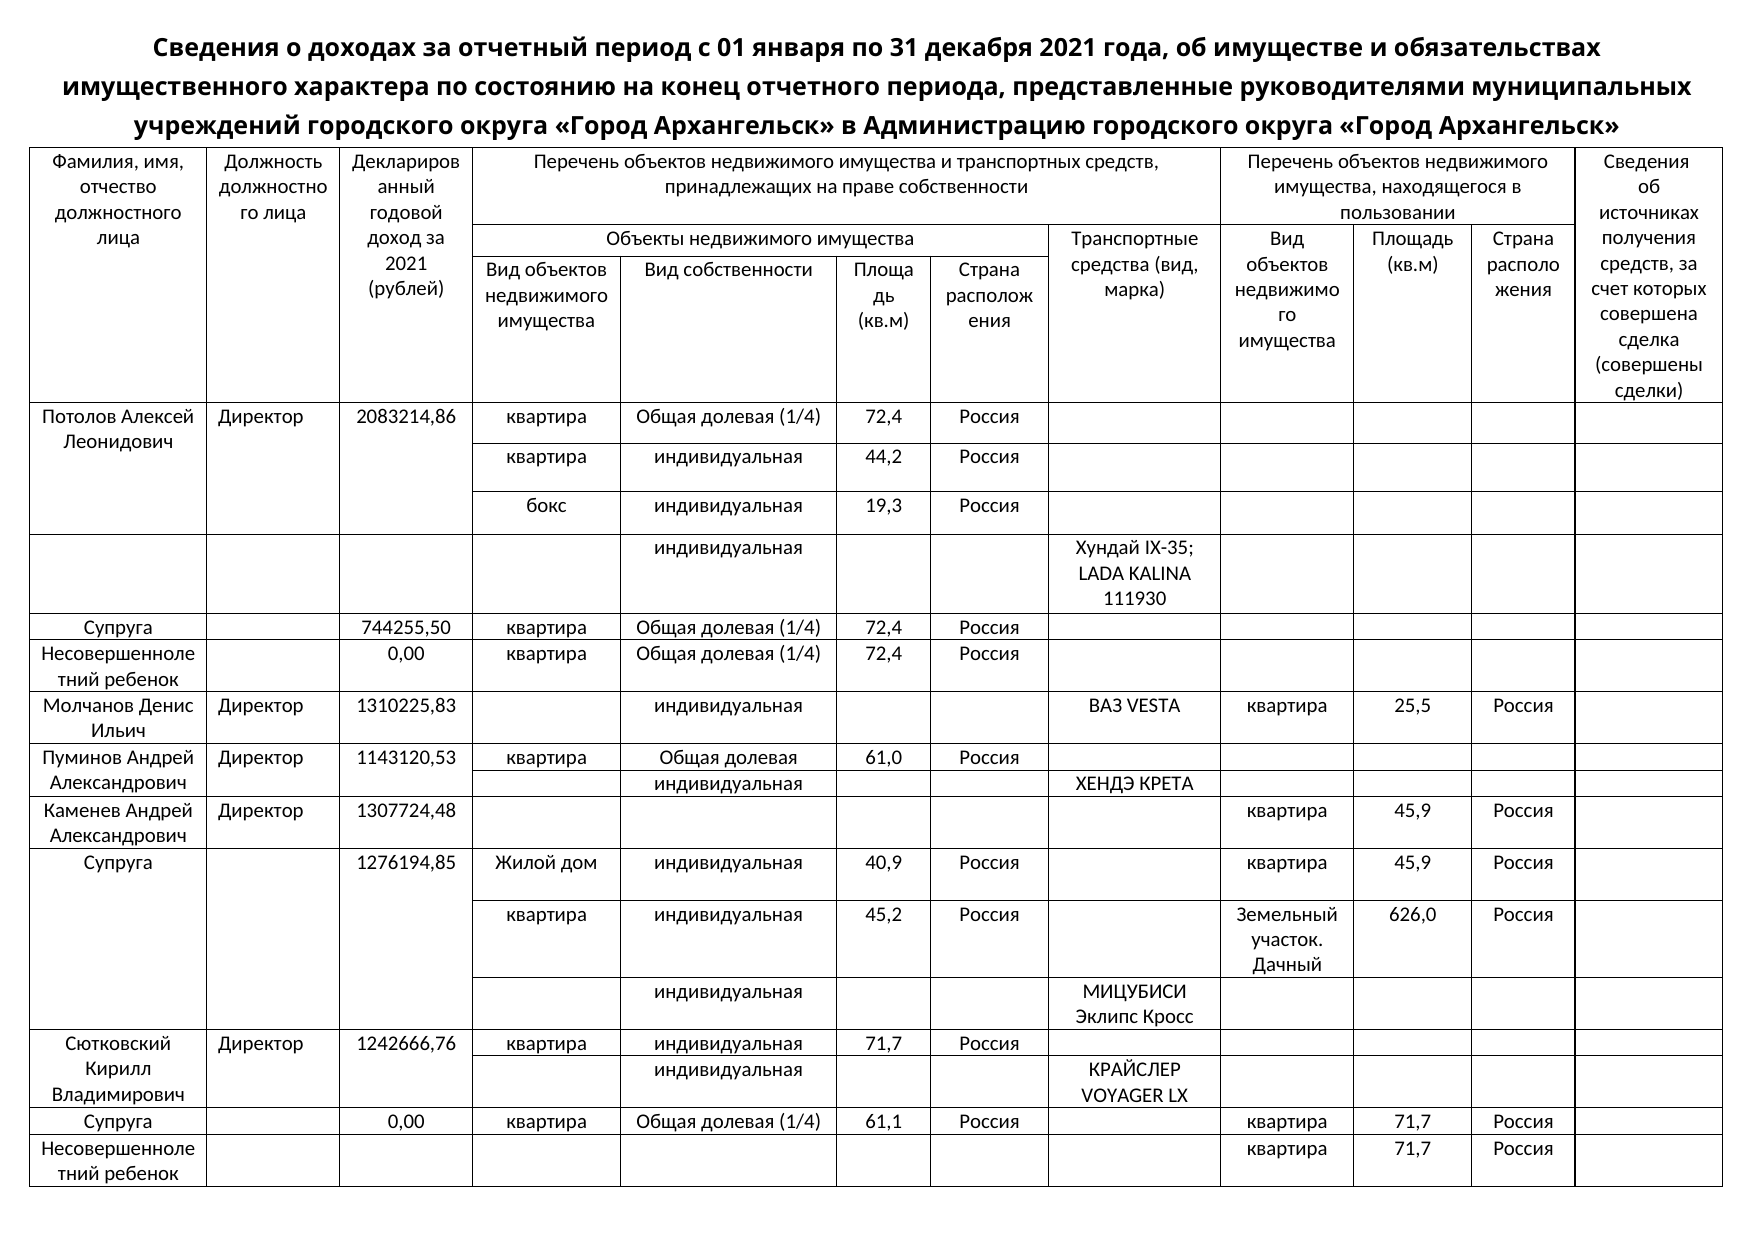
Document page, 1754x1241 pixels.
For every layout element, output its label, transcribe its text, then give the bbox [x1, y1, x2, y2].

table_cell [931, 692, 1048, 743]
table_cell [340, 535, 472, 613]
table_cell 72,4 [837, 614, 930, 639]
table_cell [1049, 614, 1220, 639]
table_cell бокс [473, 492, 620, 533]
table_cell 71,7 [837, 1030, 930, 1055]
table_cell Россия [931, 849, 1048, 900]
table_cell Пуминов Андрей Александрович [30, 744, 206, 796]
table_cell Площадь (кв.м) [837, 257, 930, 402]
table_cell индивидуальная [621, 492, 836, 533]
table_cell Супруга [30, 849, 206, 1029]
table_cell Транспортные средства (вид, марка) [1049, 225, 1220, 402]
table_cell Россия [931, 1108, 1048, 1134]
table_cell [1221, 1030, 1353, 1055]
table_cell [931, 978, 1048, 1029]
table_cell [473, 978, 620, 1029]
table_header Декларированный годовой доход за 2021 (рублей) [340, 148, 472, 402]
table_cell квартира [1221, 797, 1353, 848]
table_cell [207, 1108, 339, 1134]
table_cell Хундай IX-35; LADA KALINA 111930 [1049, 535, 1220, 613]
table_cell 1307724,48 [340, 797, 472, 848]
table_cell 45,2 [837, 901, 930, 977]
table_cell Директор [207, 403, 339, 533]
table_cell [1221, 535, 1353, 613]
table_cell [1354, 535, 1471, 613]
table_cell [473, 771, 620, 796]
table_cell Вид собственности [621, 257, 836, 402]
table_cell [1576, 1108, 1722, 1134]
table_cell [837, 978, 930, 1029]
table_cell Директор [207, 744, 339, 796]
table_cell квартира [1221, 692, 1353, 743]
table_cell [1576, 1135, 1722, 1186]
table_cell [1049, 1108, 1220, 1134]
table_cell ХЕНДЭ КРЕТА [1049, 771, 1220, 796]
table_cell [207, 535, 339, 613]
table_cell [1472, 614, 1574, 639]
table_cell Общая долевая (1/4) [621, 403, 836, 443]
table_cell [1221, 1056, 1353, 1107]
table_cell [1221, 403, 1353, 443]
table_cell квартира [473, 744, 620, 769]
table_cell [207, 1135, 339, 1186]
table_cell [621, 797, 836, 848]
table_cell [1354, 978, 1471, 1029]
table_cell индивидуальная [621, 444, 836, 491]
table_cell [1049, 403, 1220, 443]
table_cell квартира [473, 614, 620, 639]
table_cell [1576, 744, 1722, 769]
table_cell [1049, 1030, 1220, 1055]
table_cell [1049, 640, 1220, 691]
table_cell [837, 771, 930, 796]
table_cell [837, 535, 930, 613]
table_cell [1354, 1056, 1471, 1107]
table_cell [473, 1135, 620, 1186]
table_cell 626,0 [1354, 901, 1471, 977]
table_cell [473, 692, 620, 743]
table_cell Вид объектов недвижимого имущества [473, 257, 620, 402]
table_header Перечень объектов недвижимого имущества, находящегося в пользовании [1221, 148, 1574, 224]
table_cell [1354, 492, 1471, 533]
table_cell [931, 1056, 1048, 1107]
table_cell [621, 1135, 836, 1186]
table_cell квартира [1221, 1135, 1353, 1186]
table_cell [1472, 1056, 1574, 1107]
table_cell [1472, 403, 1574, 443]
table_cell Общая долевая [621, 744, 836, 769]
table_cell [1472, 444, 1574, 491]
table_cell Потолов Алексей Леонидович [30, 403, 206, 533]
table_cell [1576, 1030, 1722, 1055]
table_cell [340, 1135, 472, 1186]
table_cell Общая долевая (1/4) [621, 1108, 836, 1134]
table_cell [1472, 535, 1574, 613]
table_cell Молчанов Денис Ильич [30, 692, 206, 743]
table_header Перечень объектов недвижимого имущества и транспортных средств, принадлежащих на праве собственности [473, 148, 1220, 224]
table_cell [1576, 640, 1722, 691]
table_cell Жилой дом [473, 849, 620, 900]
table_cell [473, 1056, 620, 1107]
table_cell [1472, 640, 1574, 691]
table_cell квартира [473, 901, 620, 977]
table_cell [1354, 744, 1471, 769]
table_cell 1310225,83 [340, 692, 472, 743]
table_cell [1354, 640, 1471, 691]
table_cell [1576, 797, 1722, 848]
table_cell [1221, 978, 1353, 1029]
table_cell [931, 797, 1048, 848]
table_cell 0,00 [340, 640, 472, 691]
table_cell Россия [931, 1030, 1048, 1055]
table_cell 44,2 [837, 444, 930, 491]
table_cell 0,00 [340, 1108, 472, 1134]
table_cell [1221, 640, 1353, 691]
table_cell индивидуальная [621, 1030, 836, 1055]
table_cell [1221, 744, 1353, 769]
table_cell [931, 535, 1048, 613]
table_cell 25,5 [1354, 692, 1471, 743]
table_cell [1049, 849, 1220, 900]
table_cell Общая долевая (1/4) [621, 640, 836, 691]
table_cell 40,9 [837, 849, 930, 900]
table_cell [207, 849, 339, 1029]
table_cell Россия [931, 492, 1048, 533]
table_cell [1354, 403, 1471, 443]
table_cell 61,1 [837, 1108, 930, 1134]
table_cell [1576, 535, 1722, 613]
table_cell Cупруга [30, 1108, 206, 1134]
table_cell Россия [931, 614, 1048, 639]
table_cell индивидуальная [621, 849, 836, 900]
table_cell [473, 797, 620, 848]
table_cell [1472, 1030, 1574, 1055]
table_cell [837, 1135, 930, 1186]
table_cell 19,3 [837, 492, 930, 533]
table_cell Страна расположения [1472, 225, 1574, 402]
table_cell 1242666,76 [340, 1030, 472, 1107]
table_cell [1576, 978, 1722, 1029]
table_cell Общая долевая (1/4) [621, 614, 836, 639]
table_cell [1576, 492, 1722, 533]
table_cell [931, 771, 1048, 796]
table_cell [473, 535, 620, 613]
table_cell квартира [473, 640, 620, 691]
table_cell Россия [1472, 1135, 1574, 1186]
table_cell 72,4 [837, 403, 930, 443]
table_cell МИЦУБИСИ Эклипс Кросс [1049, 978, 1220, 1029]
table_cell индивидуальная [621, 771, 836, 796]
table_cell [1576, 771, 1722, 796]
text Сведения о доходах за отчетный период с 01 января по 31 декабря 2021 года, об имуществе и обязательствах имущественного характера по состоянию на конец отчетного периода, представленные руководителями муниципальных учреждений городского округа «Город Архангельск» в Администрацию городского округа «Город Архангельск» [59, 29, 1695, 142]
table_cell Россия [1472, 1108, 1574, 1134]
table_cell квартира [473, 444, 620, 491]
table_cell Вид объектов недвижимого имущества [1221, 225, 1353, 402]
table_cell квартира [1221, 1108, 1353, 1134]
table_cell Сютковский Кирилл Владимирович [30, 1030, 206, 1107]
table_cell квартира [1221, 849, 1353, 900]
table_cell Россия [931, 901, 1048, 977]
table_cell [931, 1135, 1048, 1186]
table_cell Россия [1472, 692, 1574, 743]
table_cell [1354, 614, 1471, 639]
table_cell Россия [931, 640, 1048, 691]
table_cell [1576, 692, 1722, 743]
table_cell [1576, 444, 1722, 491]
table_cell 45,9 [1354, 797, 1471, 848]
table_cell [207, 640, 339, 691]
table_cell [1576, 901, 1722, 977]
table_cell [1354, 771, 1471, 796]
table_cell 744255,50 [340, 614, 472, 639]
table_cell 1276194,85 [340, 849, 472, 1029]
table_cell [1049, 797, 1220, 848]
table_cell квартира [473, 1108, 620, 1134]
table_cell Объекты недвижимого имущества [473, 225, 1048, 256]
table_cell [1576, 614, 1722, 639]
table_cell [1354, 444, 1471, 491]
table_cell [1049, 901, 1220, 977]
table_cell 2083214,86 [340, 403, 472, 533]
table_header Сведения об источниках получения средств, за счет которых совершена сделка (совершены сделки) [1576, 148, 1722, 402]
table_cell Каменев Андрей Александрович [30, 797, 206, 848]
table_cell Россия [931, 444, 1048, 491]
table_cell 45,9 [1354, 849, 1471, 900]
table_cell [1472, 978, 1574, 1029]
table_cell индивидуальная [621, 1056, 836, 1107]
table_cell [1472, 744, 1574, 769]
table_cell [1049, 744, 1220, 769]
table_cell Супруга [30, 614, 206, 639]
table_cell Россия [1472, 849, 1574, 900]
table_cell [207, 614, 339, 639]
table_cell [1472, 492, 1574, 533]
table_header Фамилия, имя, отчество должностного лица [30, 148, 206, 402]
table_cell 71,7 [1354, 1135, 1471, 1186]
table_header Должность должностного лица [207, 148, 339, 402]
table_cell индивидуальная [621, 901, 836, 977]
table_cell индивидуальная [621, 535, 836, 613]
table_cell 71,7 [1354, 1108, 1471, 1134]
table_cell Россия [1472, 797, 1574, 848]
table_cell индивидуальная [621, 978, 836, 1029]
table_cell [1221, 771, 1353, 796]
table_cell Россия [1472, 901, 1574, 977]
table_cell Страна расположения [931, 257, 1048, 402]
table_cell квартира [473, 1030, 620, 1055]
table_cell [1221, 444, 1353, 491]
table_cell Директор [207, 1030, 339, 1107]
table_cell Площадь (кв.м) [1354, 225, 1471, 402]
table_cell Директор [207, 692, 339, 743]
table_cell [1221, 492, 1353, 533]
table_cell 61,0 [837, 744, 930, 769]
table_cell Россия [931, 403, 1048, 443]
table_cell Земельный участок. Дачный [1221, 901, 1353, 977]
table_cell [1576, 1056, 1722, 1107]
table_cell [30, 535, 206, 613]
table_cell [1221, 614, 1353, 639]
table_cell 72,4 [837, 640, 930, 691]
table_cell индивидуальная [621, 692, 836, 743]
table_cell [1049, 492, 1220, 533]
table_cell [1049, 444, 1220, 491]
table_cell [837, 797, 930, 848]
table_cell [1049, 1135, 1220, 1186]
table_cell Директор [207, 797, 339, 848]
table_cell Несовершеннолетний ребенок [30, 640, 206, 691]
table_cell ВАЗ VESTA [1049, 692, 1220, 743]
table_cell [1472, 771, 1574, 796]
table_cell [1576, 403, 1722, 443]
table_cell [30, 1135, 206, 1186]
table_cell Россия [931, 744, 1048, 769]
table_cell [1354, 1030, 1471, 1055]
table_cell [1576, 849, 1722, 900]
table_cell [837, 1056, 930, 1107]
table_cell [837, 692, 930, 743]
table_cell 1143120,53 [340, 744, 472, 796]
table_cell квартира [473, 403, 620, 443]
table_cell КРАЙСЛЕР VOYAGER LX [1049, 1056, 1220, 1107]
